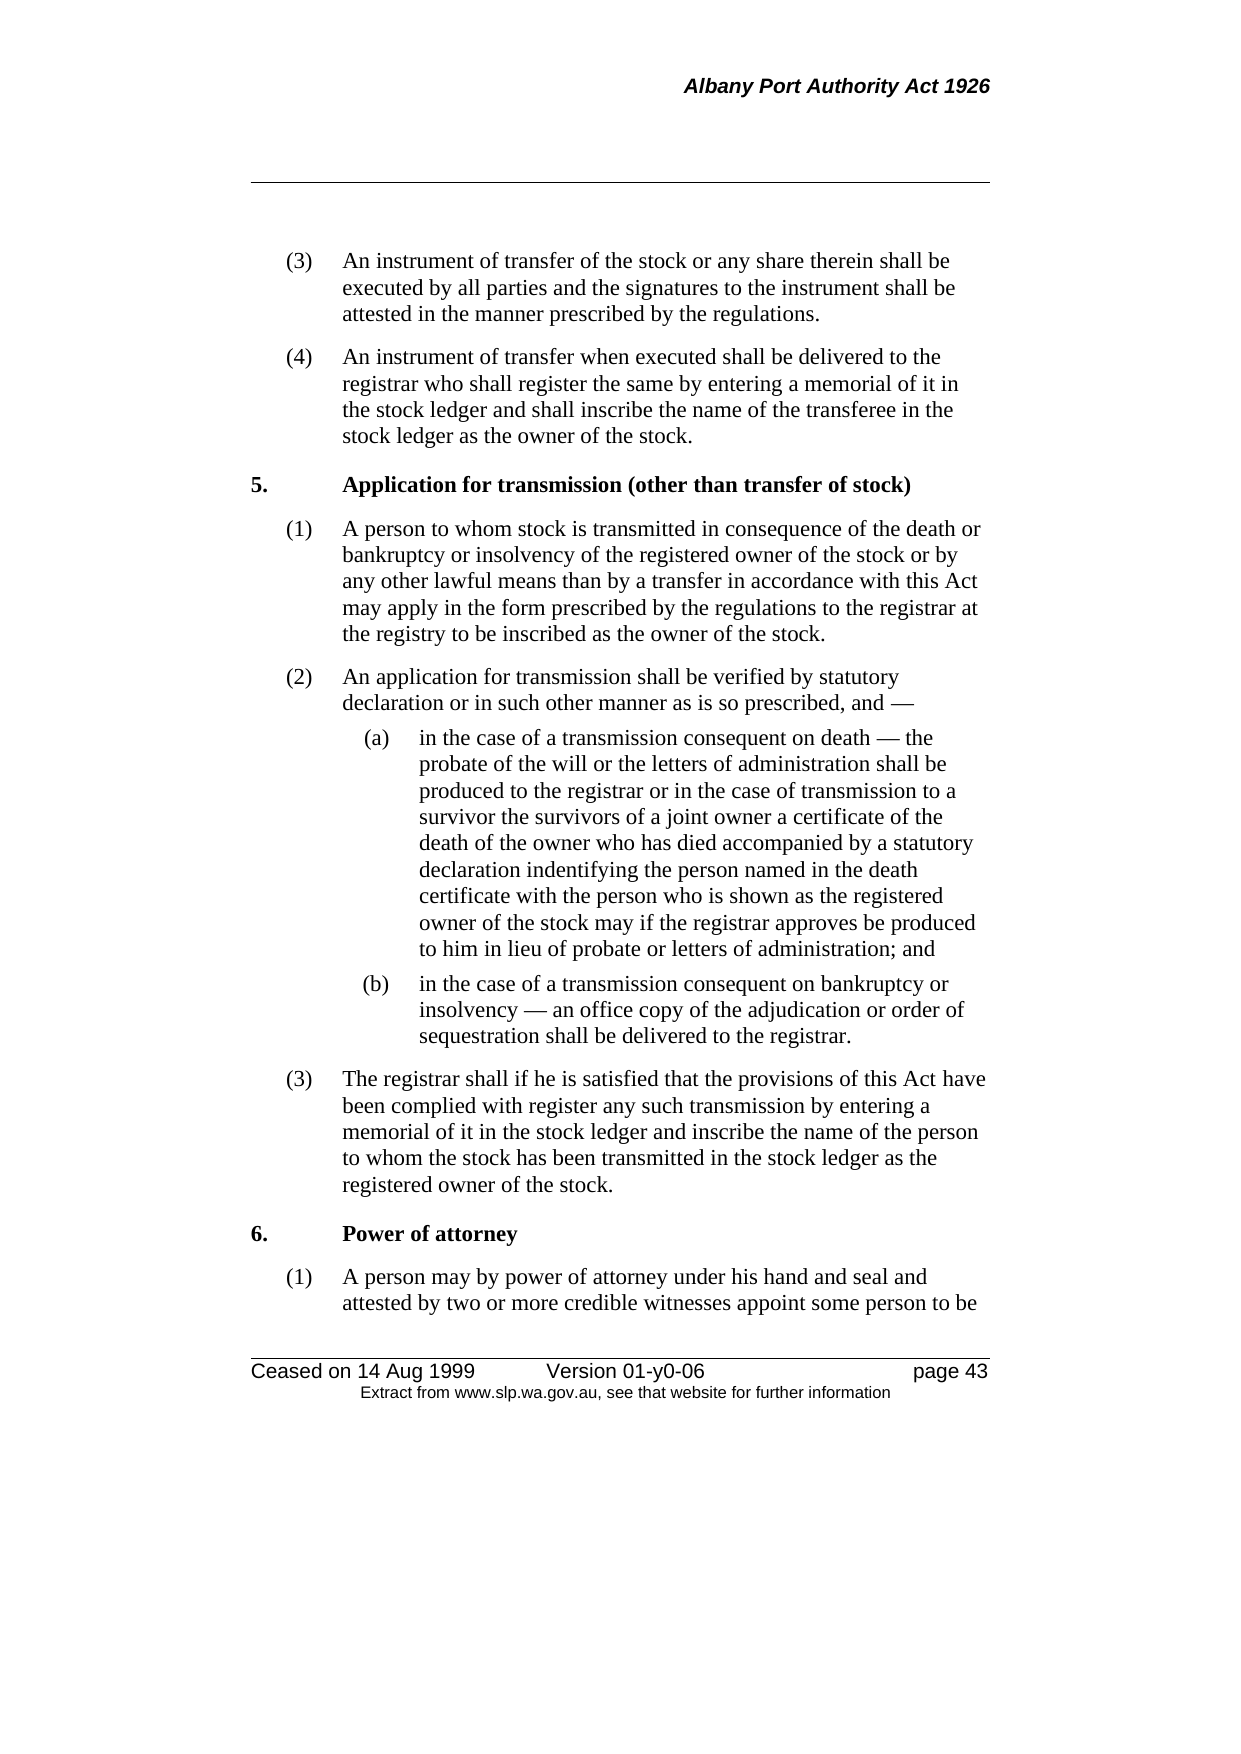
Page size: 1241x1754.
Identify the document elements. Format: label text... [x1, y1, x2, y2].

text (2) An application for transmission shall be verified by statutory declaration or in such other manner as is so prescribed, and — [251, 663, 990, 716]
text (a) in the case of a transmission consequent on death — the probate of the will or the letters of administration shall be produced to the registrar or in the case of transmission to a survivor the survivors of a joint owner a certificate of the death of the owner who has died accompanied by a statutory declaration indentifying the person named in the death certificate with the person who is shown as the registered owner of the stock may if the registrar approves be produced to him in lieu of probate or letters of administration; and [251, 724, 990, 961]
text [251, 1263, 990, 1316]
text (b) in the case of a transmission consequent on bankruptcy or insolvency — an office copy of the adjudication or order of sequestration shall be delivered to the registrar. [251, 969, 990, 1049]
subtitle 5. Application for transmission (other than transfer of stock) [251, 472, 990, 498]
text (3) The registrar shall if he is satisfied that the provisions of this Act have been complied with register any such transmission by entering a memorial of it in the stock ledger and inscribe the name of the person to whom the stock has been transmitted in the stock ledger as the registered owner of the stock. [251, 1065, 990, 1197]
text (1) A person to whom stock is transmitted in consequence of the death or bankruptcy or insolvency of the registered owner of the stock or by any other lawful means than by a transfer in accordance with this Act may apply in the form prescribed by the regulations to the registrar at the registry to be inscribed as the owner of the stock. [251, 514, 990, 646]
text (3) An instrument of transfer of the stock or any share therein shall be executed by all parties and the signatures to the instrument shall be attested in the manner prescribed by the regulations. [251, 247, 990, 327]
subtitle 6. Power of attorney [251, 1220, 990, 1246]
text (4) An instrument of transfer when executed shall be delivered to the registrar who shall register the same by entering a memorial of it in the stock ledger and shall inscribe the name of the transferee in the stock ledger as the owner of the stock. [251, 343, 990, 449]
